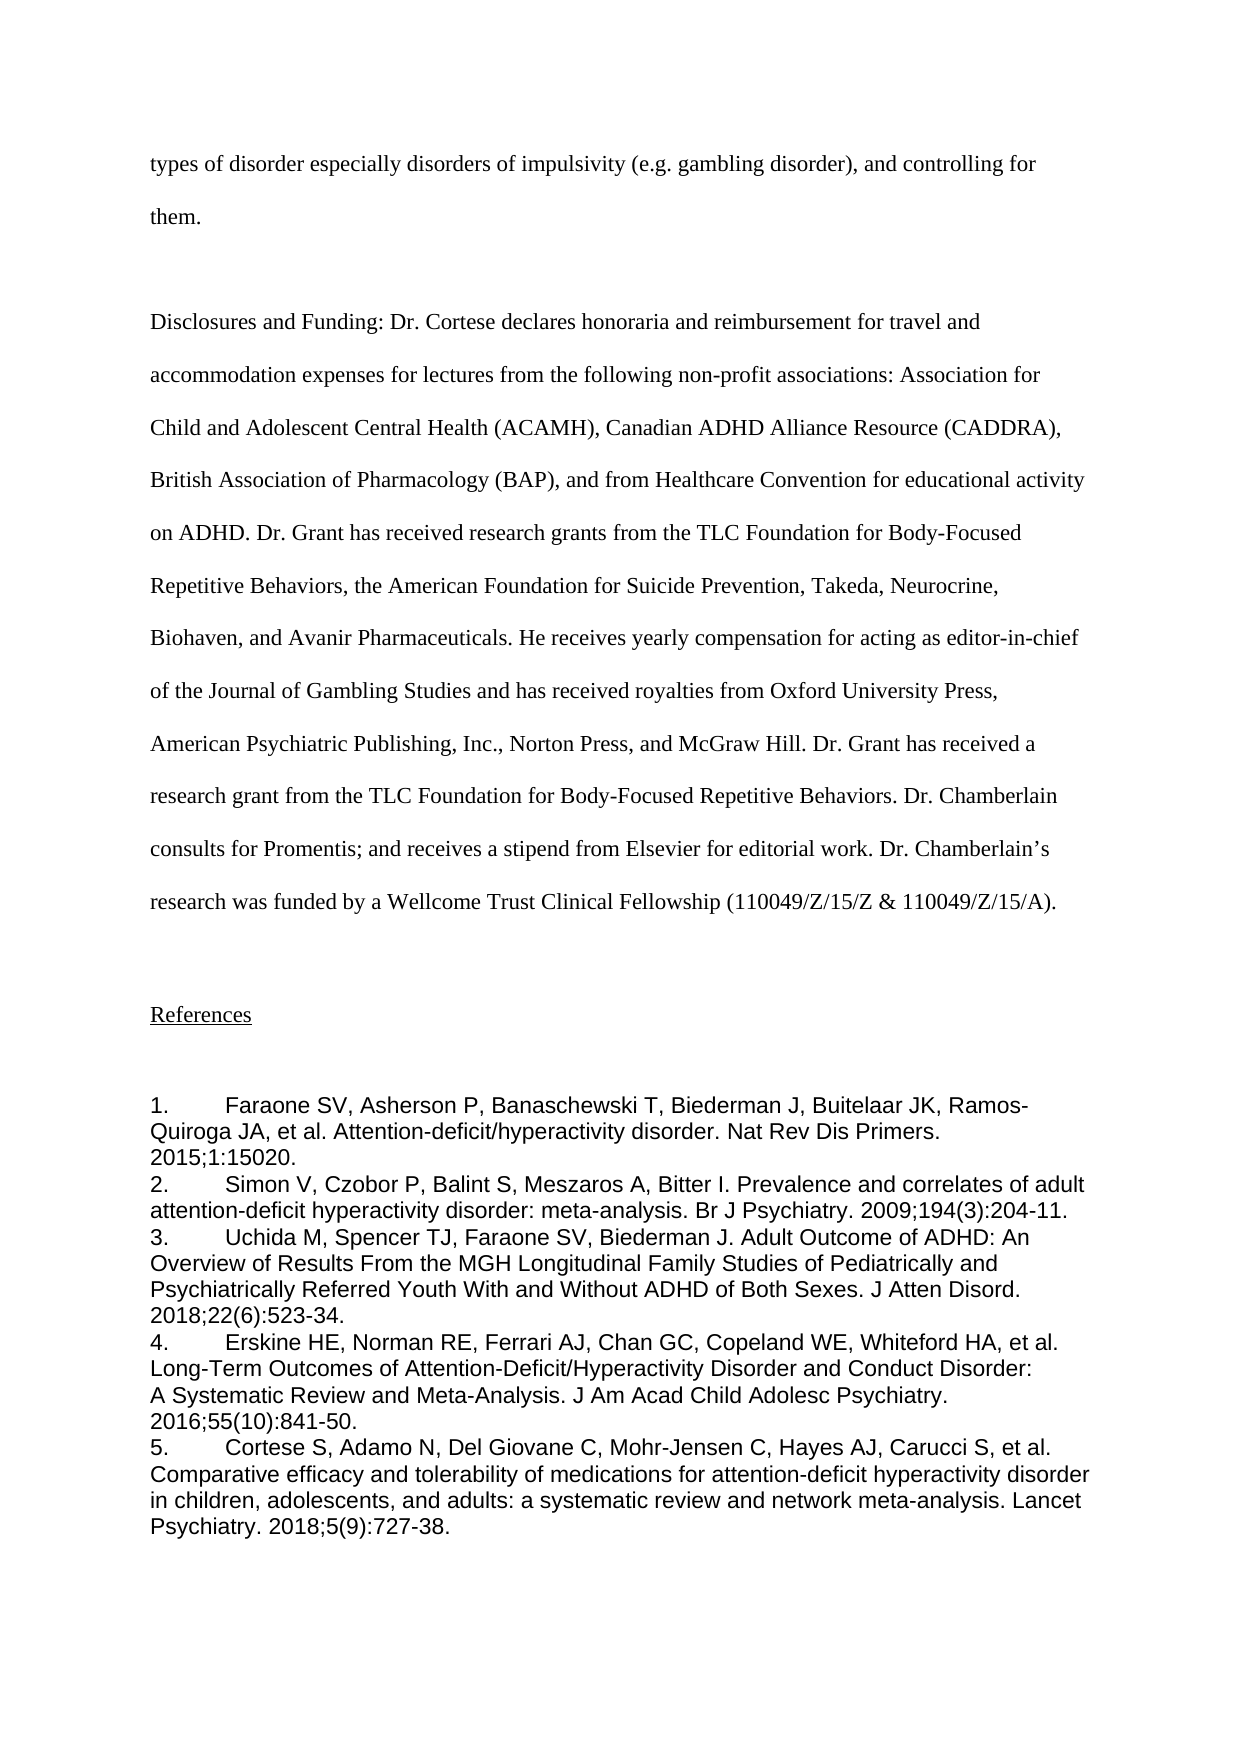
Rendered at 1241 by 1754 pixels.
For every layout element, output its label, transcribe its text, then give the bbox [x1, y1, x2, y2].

text Disclosures and Funding: Dr. Cortese declares honoraria and reimbursement for travel and accommodation expenses for lectures from the following non-profit associations: Association for Child and Adolescent Central Health (ACAMH), Canadian ADHD Alliance Resource (CADDRA), British Association of Pharmacology (BAP), and from Healthcare Convention for educational activity on ADHD. Dr. Grant has received research grants from the TLC Foundation for Body-Focused Repetitive Behaviors, the American Foundation for Suicide Prevention, Takeda, Neurocrine, Biohaven, and Avanir Pharmaceuticals. He receives yearly compensation for acting as editor-in-chief of the Journal of Gambling Studies and has received royalties from Oxford University Press, American Psychiatric Publishing, Inc., Norton Press, and McGraw Hill. Dr. Grant has received a research grant from the TLC Foundation for Body-Focused Repetitive Behaviors. Dr. Chamberlain consults for Promentis; and receives a stipend from Elsevier for editorial work. Dr. Chamberlain’s research was funded by a Wellcome Trust Clinical Fellowship (110049/Z/15/Z & 110049/Z/15/A). [150, 308, 1090, 914]
text 1. Faraone SV, Asherson P, Banaschewski T, Biederman J, Buitelaar JK, Ramos-Quiroga JA, et al. Attention-deficit/hyperactivity disorder. Nat Rev Dis Primers. 2015;1:15020. [150, 1092, 1090, 1171]
text 3. Uchida M, Spencer TJ, Faraone SV, Biederman J. Adult Outcome of ADHD: An Overview of Results From the MGH Longitudinal Family Studies of Pediatrically and Psychiatrically Referred Youth With and Without ADHD of Both Sexes. J Atten Disord. 2018;22(6):523-34. [150, 1223, 1090, 1329]
text 2. Simon V, Czobor P, Balint S, Meszaros A, Bitter I. Prevalence and correlates of adult attention-deficit hyperactivity disorder: meta-analysis. Br J Psychiatry. 2009;194(3):204-11. [150, 1171, 1090, 1223]
text 4. Erskine HE, Norman RE, Ferrari AJ, Chan GC, Copeland WE, Whiteford HA, et al. Long-Term Outcomes of Attention-Deficit/Hyperactivity Disorder and Conduct Disorder: A Systematic Review and Meta-Analysis. J Am Acad Child Adolesc Psychiatry. 2016;55(10):841-50. [150, 1329, 1090, 1434]
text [150, 150, 1090, 229]
text References [150, 1001, 1090, 1027]
text 5. Cortese S, Adamo N, Del Giovane C, Mohr-Jensen C, Hayes AJ, Carucci S, et al. Comparative efficacy and tolerability of medications for attention-deficit hyperactivity disorder in children, adolescents, and adults: a systematic review and network meta-analysis. Lancet Psychiatry. 2018;5(9):727-38. [150, 1434, 1090, 1540]
